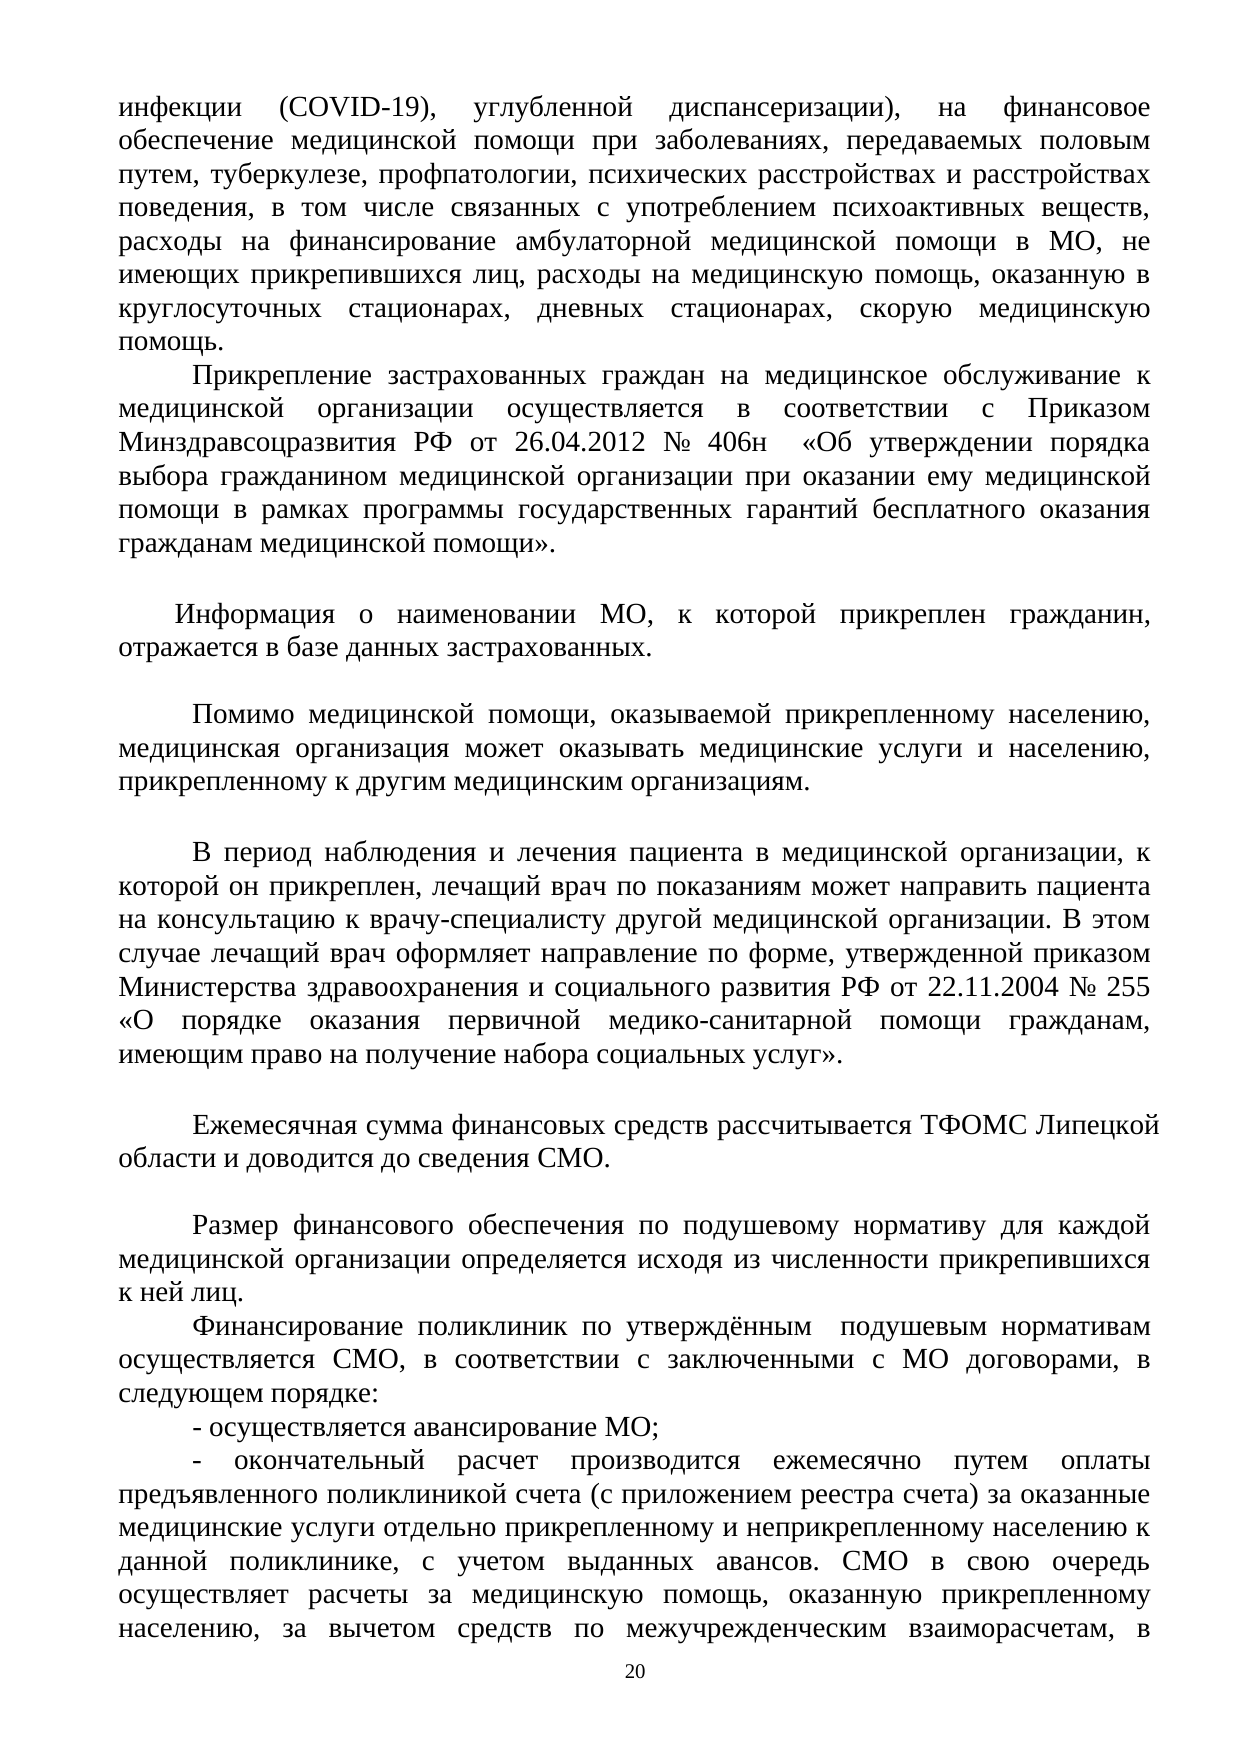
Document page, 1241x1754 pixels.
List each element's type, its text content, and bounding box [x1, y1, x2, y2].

text Прикрепление застрахованных граждан на медицинское обслуживание к медицинской организации осуществляется в соответствии с Приказом Минздравсоцразвития РФ от 26.04.2012 № 406н «Об утверждении порядка выбора гражданином медицинской организации при оказании ему медицинской помощи в рамках программы государственных гарантий бесплатного оказания гражданам медицинской помощи». [118, 357, 1152, 558]
text Информация о наименовании МО, к которой прикреплен гражданин, отражается в базе данных застрахованных. [118, 596, 1152, 663]
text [118, 89, 1152, 357]
text Финансирование поликлиник по утверждённым подушевым нормативам осуществляется СМО, в соответствии с заключенными с МО договорами, в следующем порядке: [118, 1308, 1152, 1409]
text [118, 1442, 1152, 1643]
text - осуществляется авансирование МО; [118, 1409, 1152, 1442]
text В период наблюдения и лечения пациента в медицинской организации, к которой он прикреплен, лечащий врач по показаниям может направить пациента на консультацию к врачу-специалисту другой медицинской организации. В этом случае лечащий врач оформляет направление по форме, утвержденной приказом Министерства здравоохранения и социального развития РФ от 22.11.2004 № 255 «О порядке оказания первичной медико-санитарной помощи гражданам, имеющим право на получение набора социальных услуг». [118, 834, 1152, 1069]
text Помимо медицинской помощи, оказываемой прикрепленному населению, медицинская организация может оказывать медицинские услуги и населению, прикрепленному к другим медицинским организациям. [118, 696, 1152, 797]
text Ежемесячная сумма финансовых средств рассчитывается ТФОМС Липецкой области и доводится до сведения СМО. [118, 1107, 1161, 1174]
text Размер финансового обеспечения по подушевому нормативу для каждой медицинской организации определяется исходя из численности прикрепившихся к ней лиц. [118, 1207, 1152, 1308]
